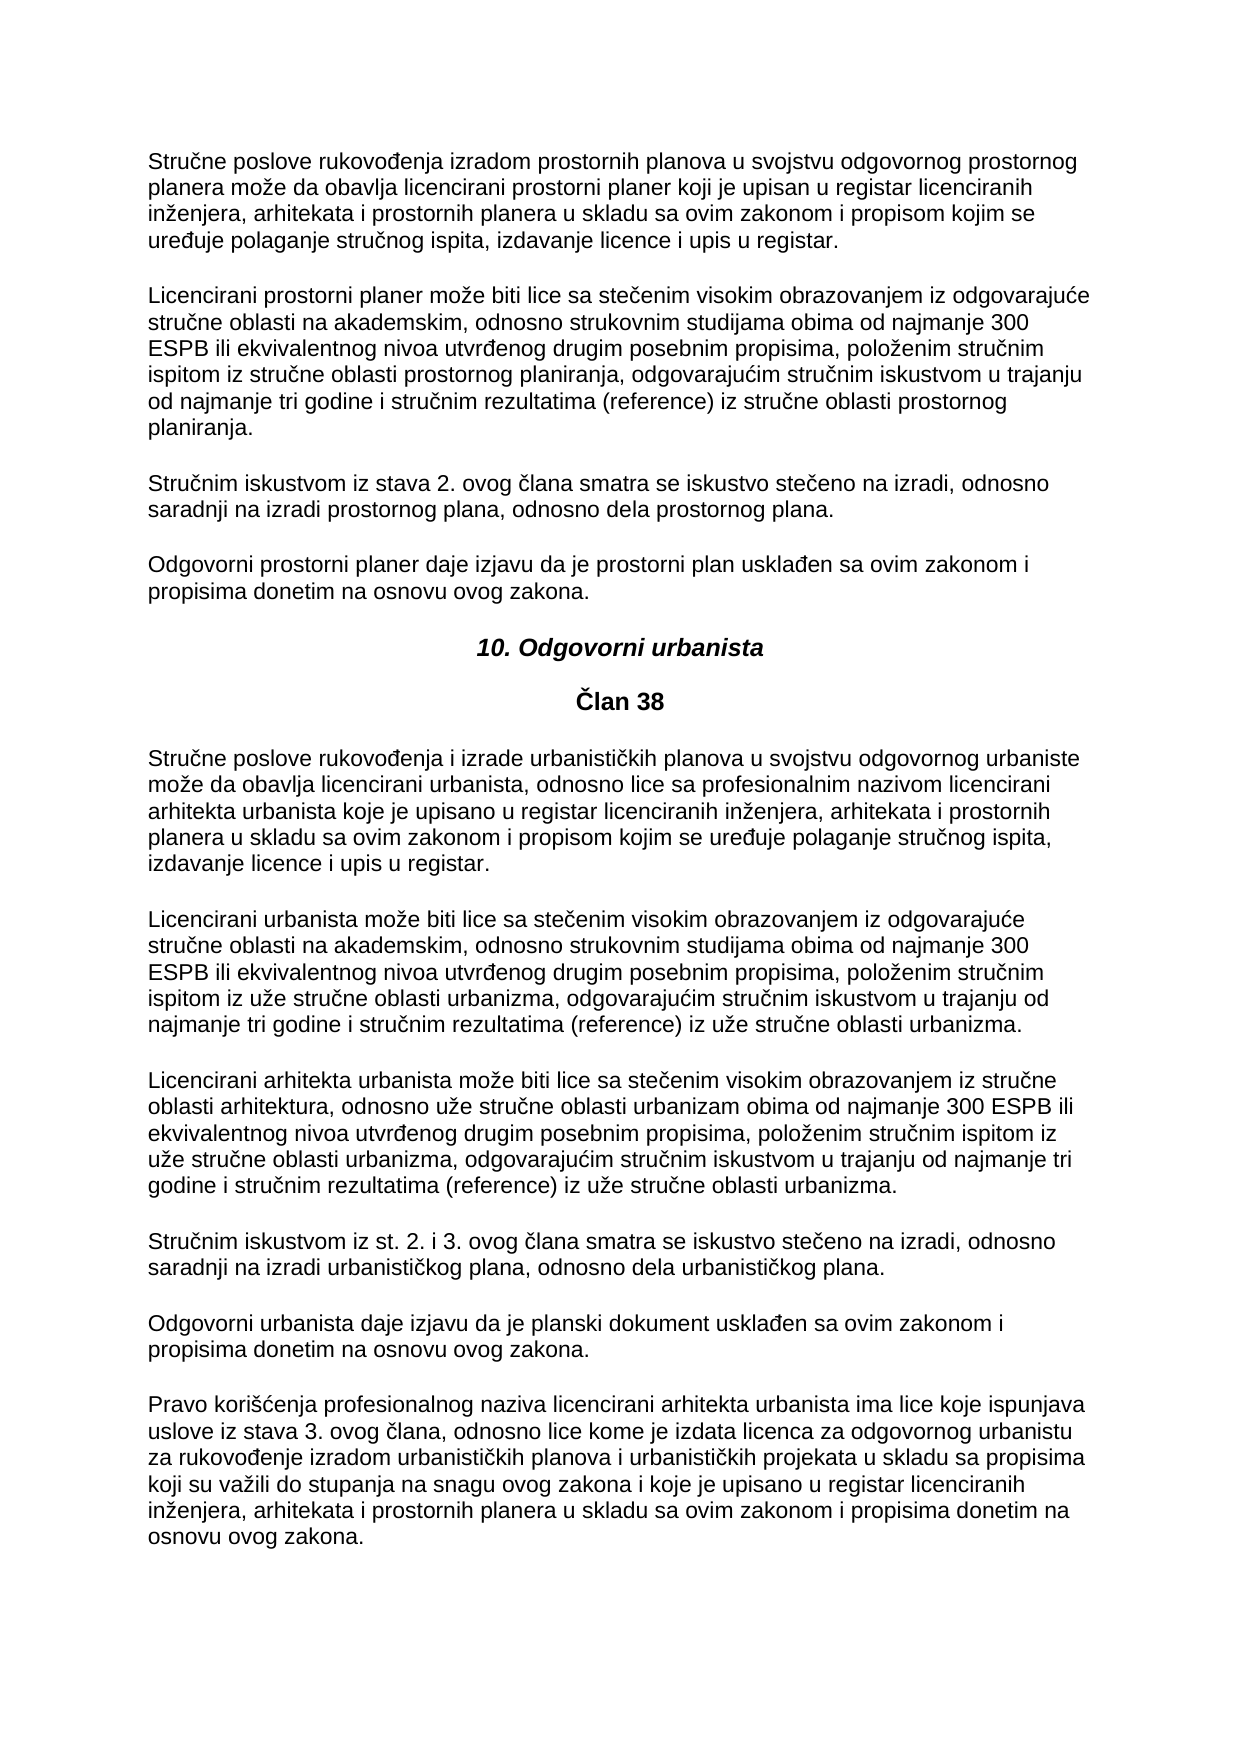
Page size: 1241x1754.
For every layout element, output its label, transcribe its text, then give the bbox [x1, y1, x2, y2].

text Licencirani urbanista može biti lice sa stečenim visokim obrazovanjem iz odgovarajuće stručne oblasti na akademskim, odnosno strukovnim studijama obima od najmanje 300 ESPB ili ekvivalentnog nivoa utvrđenog drugim posebnim propisima, položenim stručnim ispitom iz uže stručne oblasti urbanizma, odgovarajućim stručnim iskustvom u trajanju od najmanje tri godine i stručnim rezultatima (reference) iz uže stručne oblasti urbanizma. [148, 906, 1093, 1038]
text Stručnim iskustvom iz stava 2. ovog člana smatra se iskustvo stečeno na izradi, odnosno saradnji na izradi prostornog plana, odnosno dela prostornog plana. [148, 469, 1093, 522]
text Stručnim iskustvom iz st. 2. i 3. ovog člana smatra se iskustvo stečeno na izradi, odnosno saradnji na izradi urbanističkog plana, odnosno dela urbanističkog plana. [148, 1228, 1093, 1280]
text Odgovorni prostorni planer daje izjavu da je prostorni plan usklađen sa ovim zakonom i propisima donetim na osnovu ovog zakona. [148, 551, 1093, 604]
text 10. Odgovorni urbanista [148, 633, 1093, 662]
text Licencirani prostorni planer može biti lice sa stečenim visokim obrazovanjem iz odgovarajuće stručne oblasti na akademskim, odnosno strukovnim studijama obima od najmanje 300 ESPB ili ekvivalentnog nivoa utvrđenog drugim posebnim propisima, položenim stručnim ispitom iz stručne oblasti prostornog planiranja, odgovarajućim stručnim iskustvom u trajanju od najmanje tri godine i stručnim rezultatima (reference) iz stručne oblasti prostornog planiranja. [148, 282, 1093, 440]
text Član 38 [148, 687, 1093, 716]
text Odgovorni urbanista daje izjavu da je planski dokument usklađen sa ovim zakonom i propisima donetim na osnovu ovog zakona. [148, 1309, 1093, 1362]
text Pravo korišćenja profesionalnog naziva licencirani arhitekta urbanista ima lice koje ispunjava uslove iz stava 3. ovog člana, odnosno lice kome je izdata licenca za odgovornog urbanistu za rukovođenje izradom urbanističkih planova i urbanističkih projekata u skladu sa propisima koji su važili do stupanja na snagu ovog zakona i koje je upisano u registar licenciranih inženjera, arhitekata i prostornih planera u skladu sa ovim zakonom i propisima donetim na osnovu ovog zakona. [148, 1391, 1093, 1549]
text Stručne poslove rukovođenja izradom prostornih planova u svojstvu odgovornog prostornog planera može da obavlja licencirani prostorni planer koji je upisan u registar licenciranih inženjera, arhitekata i prostornih planera u skladu sa ovim zakonom i propisom kojim se uređuje polaganje stručnog ispita, izdavanje licence i upis u registar. [148, 148, 1093, 253]
text Stručne poslove rukovođenja i izrade urbanističkih planova u svojstvu odgovornog urbaniste može da obavlja licencirani urbanista, odnosno lice sa profesionalnim nazivom licencirani arhitekta urbanista koje je upisano u registar licenciranih inženjera, arhitekata i prostornih planera u skladu sa ovim zakonom i propisom kojim se uređuje polaganje stručnog ispita, izdavanje licence i upis u registar. [148, 745, 1093, 877]
text Licencirani arhitekta urbanista može biti lice sa stečenim visokim obrazovanjem iz stručne oblasti arhitektura, odnosno uže stručne oblasti urbanizam obima od najmanje 300 ESPB ili ekvivalentnog nivoa utvrđenog drugim posebnim propisima, položenim stručnim ispitom iz uže stručne oblasti urbanizma, odgovarajućim stručnim iskustvom u trajanju od najmanje tri godine i stručnim rezultatima (reference) iz uže stručne oblasti urbanizma. [148, 1067, 1093, 1198]
